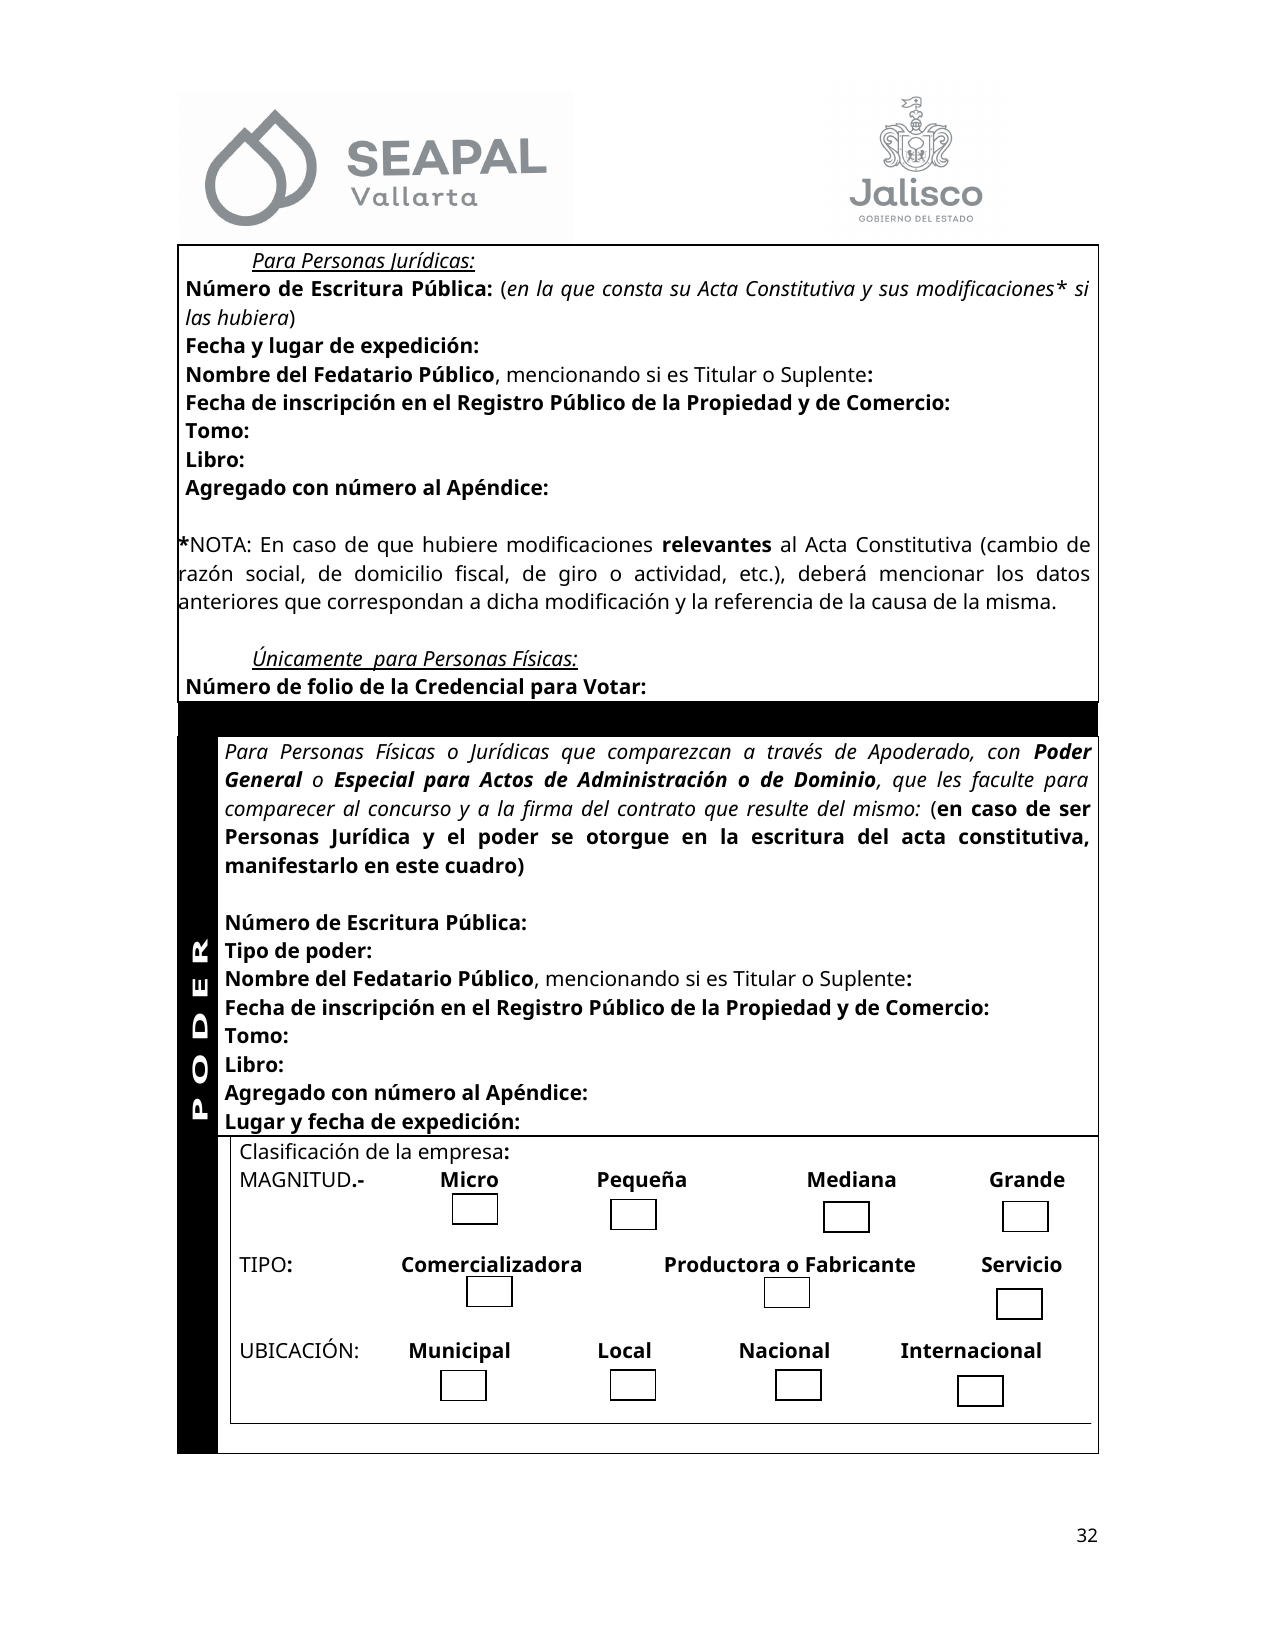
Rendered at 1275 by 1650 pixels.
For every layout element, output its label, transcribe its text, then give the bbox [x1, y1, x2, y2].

table_cell [179, 1137, 216, 1453]
table_cell [178, 703, 1098, 736]
table_cell P O D E R [179, 737, 216, 1135]
table_cell Para Personas Jurídicas: Número de Escritura Pública: (en la que consta su Acta Constitutiva y sus modificaciones* si las hubiera) Fecha y lugar de expedición: Nombre del Fedatario Público, mencionando si es Titular o Suplente: Fecha de inscripción en el Registro Público de la Propiedad y de Comercio: Tomo: Libro: Agregado con número al Apéndice: *NOTA: En caso de que hubiere modificaciones relevantes al Acta Constitutiva (cambio de razón social, de domicilio fiscal, de giro o actividad, etc.), deberá mencionar los datos anteriores que correspondan a dicha modificación y la referencia de la causa de la misma. Únicamente para Personas Físicas: Número de folio de la Credencial para Votar: [179, 246, 1098, 701]
picture [817, 73, 1015, 244]
picture [177, 91, 574, 244]
table_cell Para Personas Físicas o Jurídicas que comparezcan a través de Apoderado, con Poder General o Especial para Actos de Administración o de Dominio, que les faculte para comparecer al concurso y a la firma del contrato que resulte del mismo: (en caso de ser Personas Jurídica y el poder se otorgue en la escritura del acta constitutiva, manifestarlo en este cuadro) Número de Escritura Pública: Tipo de poder: Nombre del Fedatario Público, mencionando si es Titular o Suplente: Fecha de inscripción en el Registro Público de la Propiedad y de Comercio: Tomo: Libro: Agregado con número al Apéndice: Lugar y fecha de expedición: [218, 737, 1098, 1135]
table_cell Clasificación de la empresa: MAGNITUD.- Micro Pequeña Mediana Grande TIPO: Comercializadora Productora o Fabricante Servicio UBICACIÓN: Municipal Local Nacional Internacional [218, 1137, 1098, 1453]
